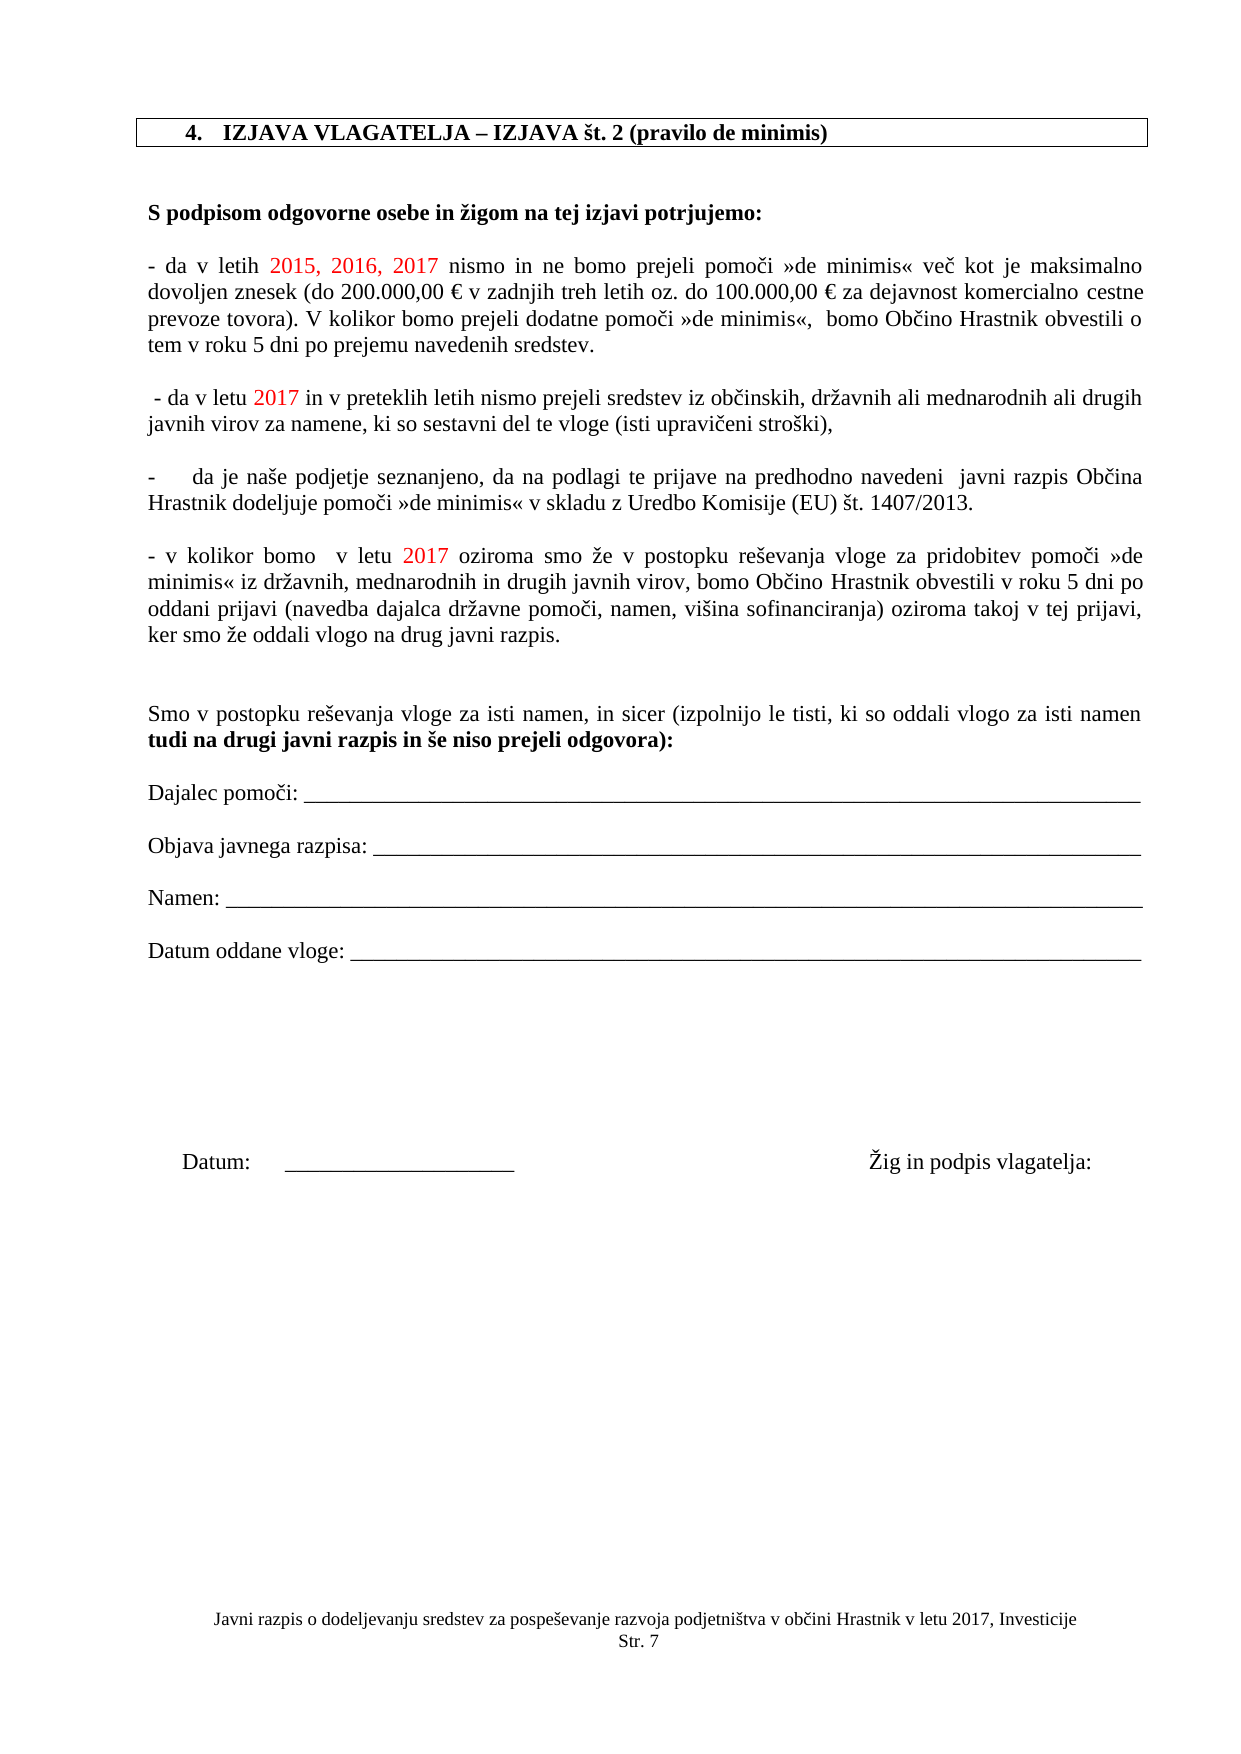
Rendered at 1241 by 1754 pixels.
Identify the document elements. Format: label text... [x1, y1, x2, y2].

text - da v letu 2017 in v preteklih letih nismo prejeli sredstev iz občinskih, državnih ali mednarodnih ali drugih javnih virov za namene, ki so sestavni del te vloge (isti upravičeni stroški), [148, 384, 1144, 436]
text - da v letih 2015, 2016, 2017 nismo in ne bomo prejeli pomoči »de minimis« več kot je maksimalno dovoljen znesek (do 200.000,00 € v zadnjih treh letih oz. do 100.000,00 € za dejavnost komercialno cestne prevoze tovora). V kolikor bomo prejeli dodatne pomoči »de minimis«, bomo Občino Hrastnik obvestili o tem v roku 5 dni po prejemu navedenih sredstev. [148, 252, 1144, 357]
text Objava javnega razpisa: ___________________________________________________________________ [148, 832, 1144, 858]
text Dajalec pomoči: _________________________________________________________________________ [148, 779, 1144, 805]
text Smo v postopku reševanja vloge za isti namen, in sicer (izpolnijo le tisti, ki so oddali vlogo za isti namen tudi na drugi javni razpis in še niso prejeli odgovora): [148, 700, 1144, 753]
text Datum oddane vloge: _____________________________________________________________________ [148, 937, 1144, 963]
text S podpisom odgovorne osebe in žigom na tej izjavi potrjujemo: [148, 199, 1144, 226]
text - v kolikor bomo v letu 2017 oziroma smo že v postopku reševanja vloge za pridobitev pomoči »de minimis« iz državnih, mednarodnih in drugih javnih virov, bomo Občino Hrastnik obvestili v roku 5 dni po oddani prijavi (navedba dajalca državne pomoči, namen, višina sofinanciranja) oziroma takoj v tej prijavi, ker smo že oddali vlogo na drug javni razpis. [148, 542, 1144, 647]
table_header IZJAVA VLAGATELJA – IZJAVA št. 2 (pravilo de minimis) [137, 119, 1147, 146]
list da je naše podjetje seznanjeno, da na podlagi te prijave na predhodno navedeni javni razpis Občina Hrastnik dodeljuje pomoči »de minimis« v skladu z Uredbo Komisije (EU) št. 1407/2013. [148, 463, 1144, 516]
text Datum: ____________________ Žig in podpis vlagatelja: [148, 1148, 1144, 1174]
text Namen: ________________________________________________________________________________ [148, 884, 1144, 911]
